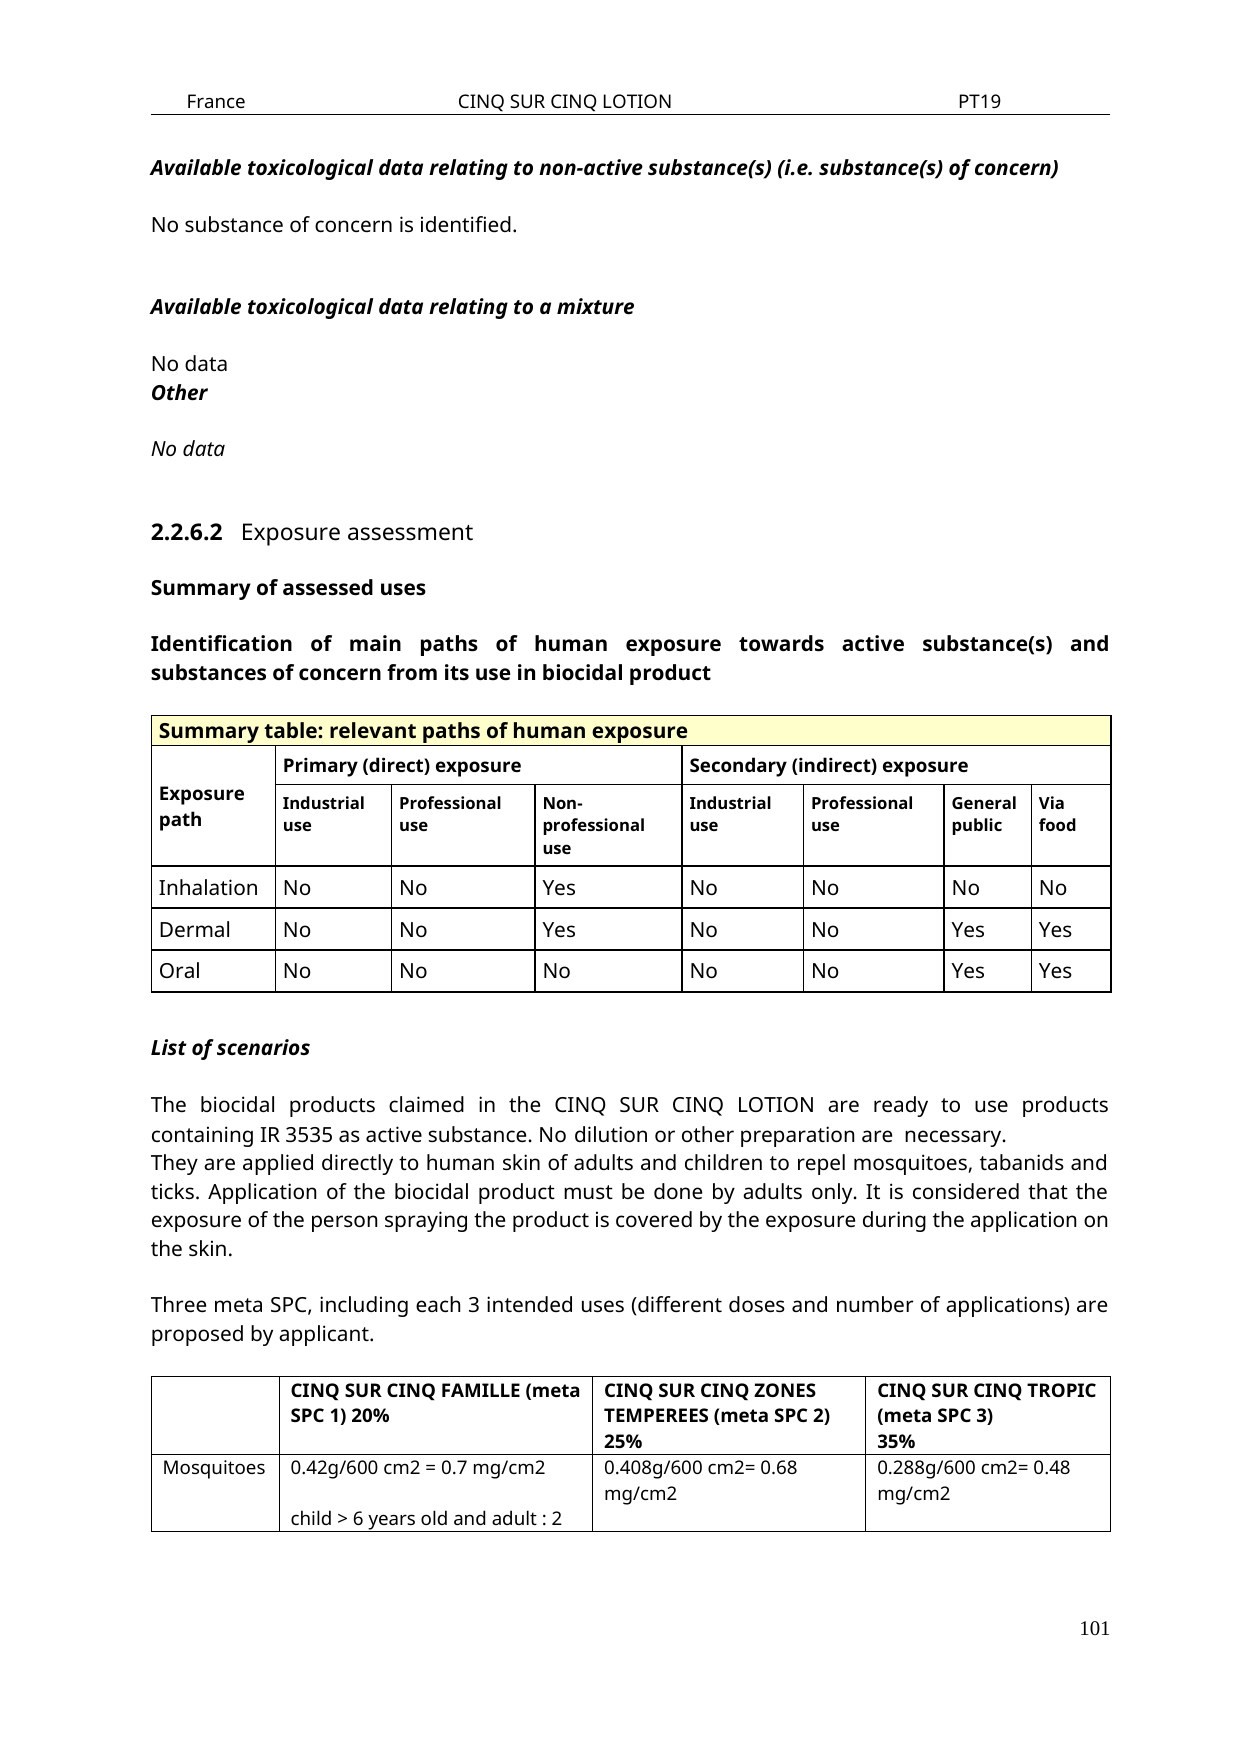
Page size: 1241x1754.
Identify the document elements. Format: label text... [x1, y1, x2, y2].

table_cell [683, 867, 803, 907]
text They are applied directly to human skin of adults and children to repel mosquitoes, tabanids and ticks. Application of the biocidal product must be done by adults only. It is considered that the exposure of the person spraying the product is covered by the exposure during the application on the skin. [151, 1148, 1110, 1262]
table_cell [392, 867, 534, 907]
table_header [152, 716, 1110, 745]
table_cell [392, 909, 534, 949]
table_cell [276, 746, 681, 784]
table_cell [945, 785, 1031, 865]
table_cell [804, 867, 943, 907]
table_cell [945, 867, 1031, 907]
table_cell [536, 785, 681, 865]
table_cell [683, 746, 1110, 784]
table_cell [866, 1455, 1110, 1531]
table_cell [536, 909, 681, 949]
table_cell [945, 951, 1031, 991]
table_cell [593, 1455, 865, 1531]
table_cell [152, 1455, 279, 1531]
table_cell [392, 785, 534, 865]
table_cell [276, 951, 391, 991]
text No substance of concern is identified. [151, 210, 1110, 239]
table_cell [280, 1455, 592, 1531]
text No data [151, 349, 1110, 378]
text Available toxicological data relating to a mixture [151, 292, 1110, 321]
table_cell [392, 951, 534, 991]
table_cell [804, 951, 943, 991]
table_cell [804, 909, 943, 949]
text Three meta SPC, including each 3 intended uses (different doses and number of applications) are proposed by applicant. [151, 1291, 1110, 1347]
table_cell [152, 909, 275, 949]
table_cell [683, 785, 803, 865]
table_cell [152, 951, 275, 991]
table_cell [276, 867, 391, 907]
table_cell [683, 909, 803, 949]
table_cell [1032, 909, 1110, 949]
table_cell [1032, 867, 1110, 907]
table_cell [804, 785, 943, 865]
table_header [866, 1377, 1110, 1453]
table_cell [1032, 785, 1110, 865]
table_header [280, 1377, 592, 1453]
text Summary of assessed uses [151, 573, 1110, 601]
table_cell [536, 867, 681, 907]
subtitle Exposure assessment [151, 516, 1110, 548]
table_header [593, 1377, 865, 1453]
text Available toxicological data relating to non-active substance(s) (i.e. substance(s) of concern) [151, 153, 1110, 182]
text The biocidal products claimed in the CINQ SUR CINQ LOTION are ready to use products containing IR 3535 as active substance. No dilution or other preparation are necessary. [151, 1090, 1110, 1148]
text Other [151, 378, 1110, 406]
text Identification of main paths of human exposure towards active substance(s) and substances of concern from its use in biocidal product [151, 629, 1110, 686]
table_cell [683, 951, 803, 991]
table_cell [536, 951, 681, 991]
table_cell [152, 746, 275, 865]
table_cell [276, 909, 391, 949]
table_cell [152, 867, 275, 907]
text No data [151, 434, 1110, 463]
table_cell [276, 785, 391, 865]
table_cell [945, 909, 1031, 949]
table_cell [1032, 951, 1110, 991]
text List of scenarios [151, 1033, 1110, 1062]
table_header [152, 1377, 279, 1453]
